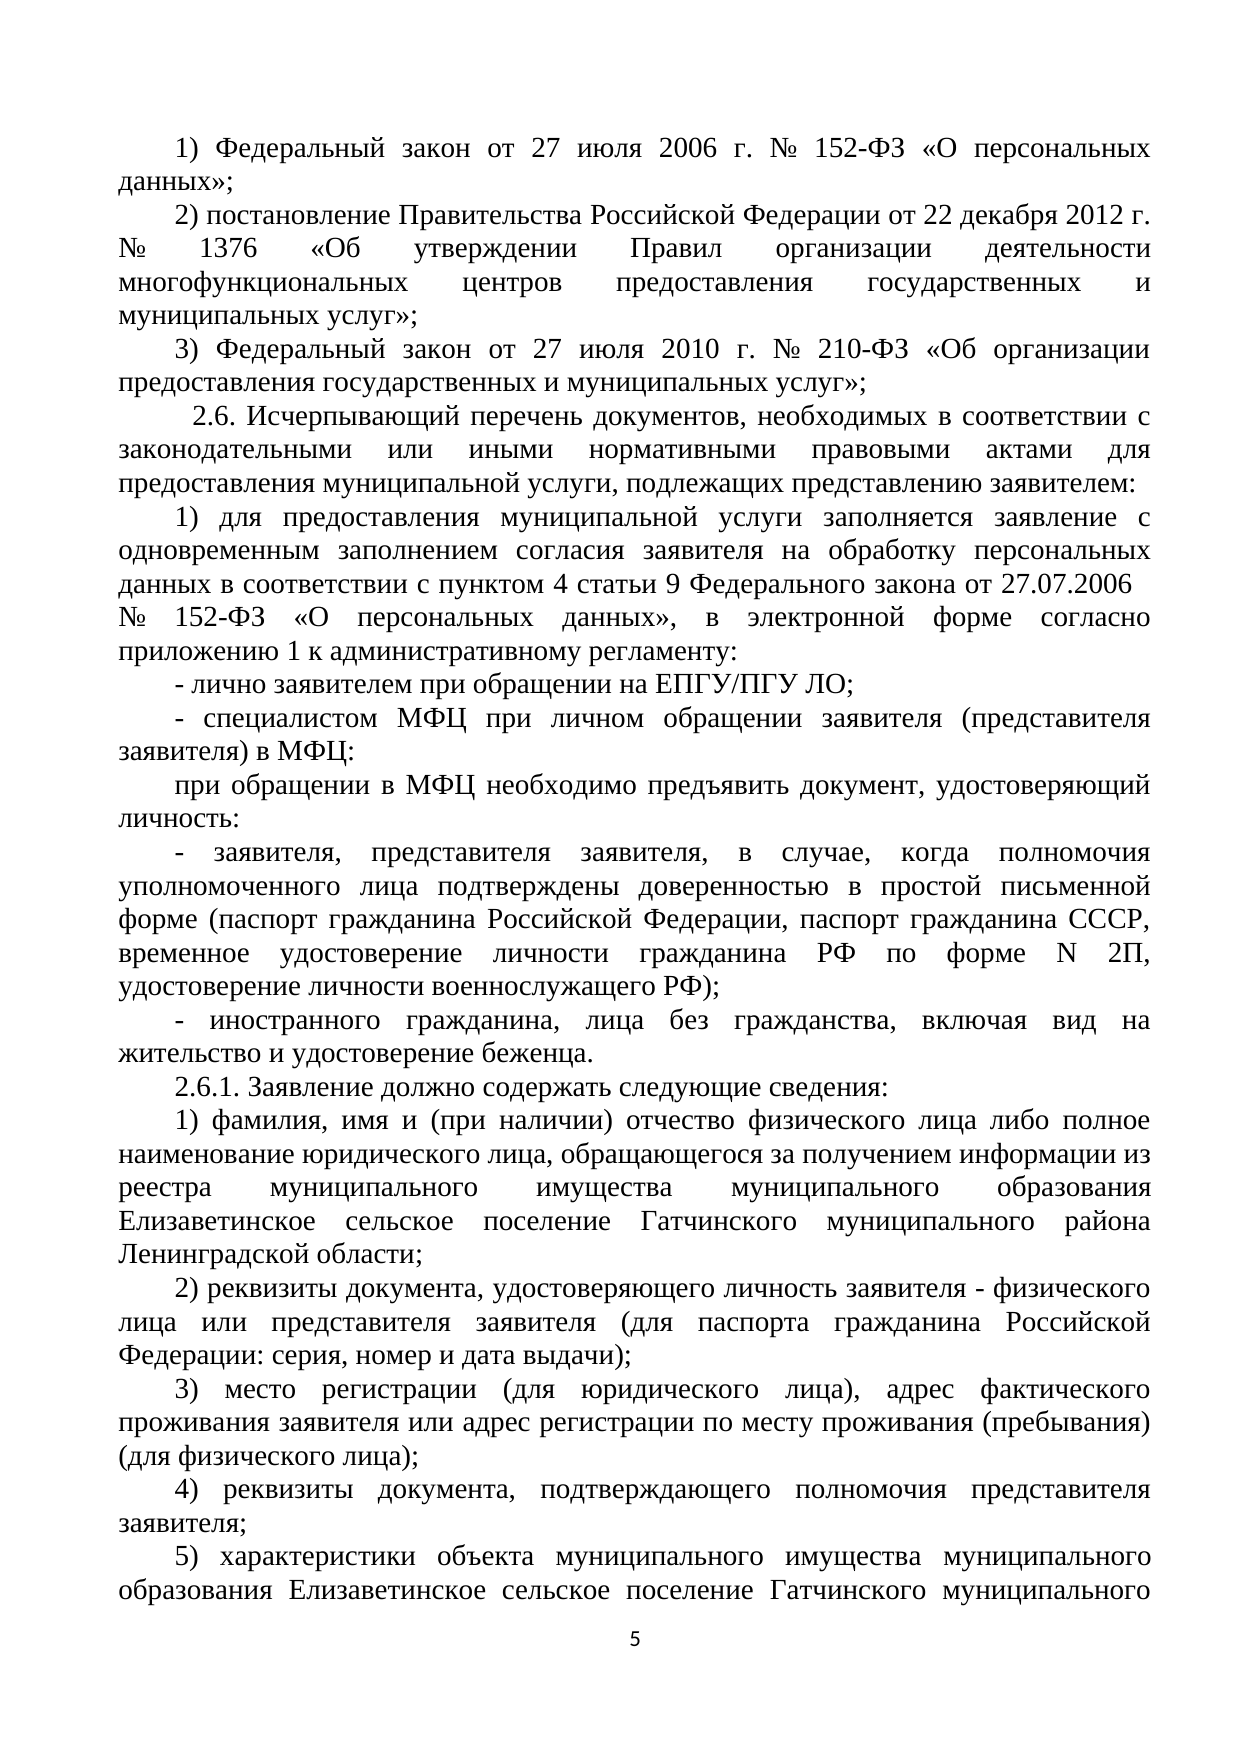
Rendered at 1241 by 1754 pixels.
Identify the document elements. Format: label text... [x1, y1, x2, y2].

text - иностранного гражданина, лица без гражданства, включая вид на жительство и удостоверение беженца. [118, 1002, 1152, 1069]
text 3) Федеральный закон от 27 июля 2010 г. № 210-ФЗ «Об организации предоставления государственных и муниципальных услуг»; [118, 331, 1152, 398]
text - заявителя, представителя заявителя, в случае, когда полномочия уполномоченного лица подтверждены доверенностью в простой письменной форме (паспорт гражданина Российской Федерации, паспорт гражданина СССР, временное удостоверение личности гражданина РФ по форме N 2П, удостоверение личности военнослужащего РФ); [118, 834, 1152, 1002]
text - лично заявителем при обращении на ЕПГУ/ПГУ ЛО; [118, 666, 1152, 700]
text 1) для предоставления муниципальной услуги заполняется заявление с одновременным заполнением согласия заявителя на обработку персональных данных в соответствии с пунктом 4 статьи 9 Федерального закона от 27.07.2006 № 152-ФЗ «О персональных данных», в электронной форме согласно приложению 1 к административному регламенту: [118, 499, 1152, 666]
text 2.6. Исчерпывающий перечень документов, необходимых в соответствии с законодательными или иными нормативными правовыми актами для предоставления муниципальной услуги, подлежащих представлению заявителем: [118, 398, 1152, 499]
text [118, 1538, 1152, 1606]
text 4) реквизиты документа, подтверждающего полномочия представителя заявителя; [118, 1471, 1152, 1538]
text 3) место регистрации (для юридического лица), адрес фактического проживания заявителя или адрес регистрации по месту проживания (пребывания) (для физического лица); [118, 1371, 1152, 1471]
text 2.6.1. Заявление должно содержать следующие сведения: [118, 1069, 1152, 1102]
text при обращении в МФЦ необходимо предъявить документ, удостоверяющий личность: [118, 767, 1152, 834]
text 1) фамилия, имя и (при наличии) отчество физического лица либо полное наименование юридического лица, обращающегося за получением информации из реестра муниципального имущества муниципального образования Елизаветинское сельское поселение Гатчинского муниципального района Ленинградской области; [118, 1102, 1152, 1270]
text 2) реквизиты документа, удостоверяющего личность заявителя - физического лица или представителя заявителя (для паспорта гражданина Российской Федерации: серия, номер и дата выдачи); [118, 1270, 1152, 1371]
text 2) постановление Правительства Российской Федерации от 22 декабря 2012 г. № 1376 «Об утверждении Правил организации деятельности многофункциональных центров предоставления государственных и муниципальных услуг»; [118, 197, 1152, 331]
text - специалистом МФЦ при личном обращении заявителя (представителя заявителя) в МФЦ: [118, 700, 1152, 767]
text 1) Федеральный закон от 27 июля 2006 г. № 152-ФЗ «О персональных данных»; [118, 130, 1152, 197]
